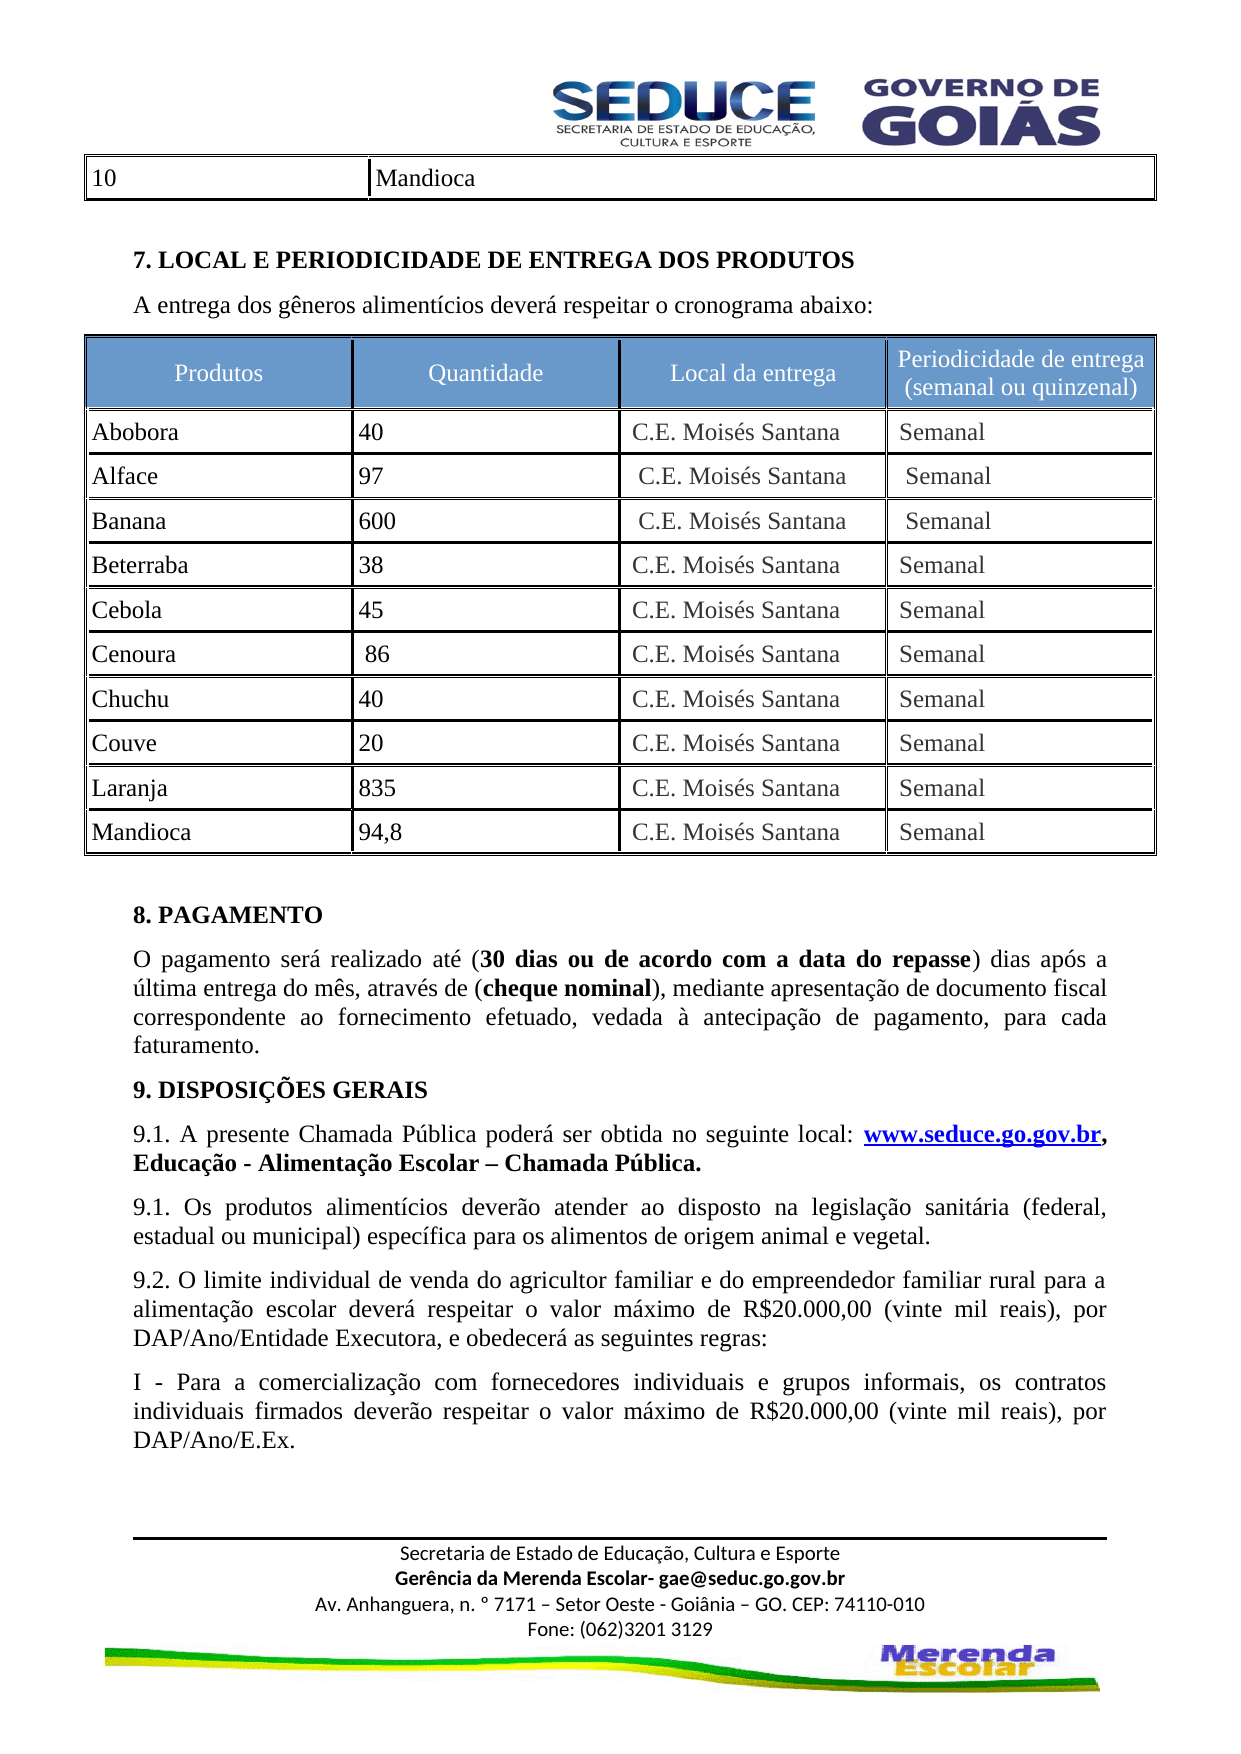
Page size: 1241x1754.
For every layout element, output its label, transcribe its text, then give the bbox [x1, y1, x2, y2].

text A entrega dos gêneros alimentícios deverá respeitar o cronograma abaixo: [133, 290, 1107, 319]
text 8. PAGAMENTO [133, 900, 1107, 929]
table_cell Alface [87, 452, 351, 496]
table_cell 20 [354, 722, 618, 763]
table_cell Chuchu [87, 674, 351, 719]
table_cell 86 [354, 633, 618, 674]
table_header Local da entrega [619, 338, 886, 407]
table_cell C.E. Moisés Santana [621, 767, 885, 808]
table_cell Abobora [87, 408, 351, 452]
table_cell Couve [87, 719, 351, 763]
table_cell 835 [354, 767, 618, 808]
text 9.1. Os produtos alimentícios deverão atender ao disposto na legislação sanitária (federal, estadual ou municipal) específica para os alimentos de origem animal e vegetal. [133, 1192, 1107, 1250]
table_cell C.E. Moisés Santana [621, 455, 885, 496]
table_cell 40 [354, 411, 618, 452]
table_cell C.E. Moisés Santana [621, 722, 885, 763]
table_cell C.E. Moisés Santana [621, 544, 885, 585]
table_cell C.E. Moisés Santana [621, 678, 885, 719]
table_cell Semanal [888, 630, 1154, 674]
table_cell Cebola [87, 585, 351, 630]
table_cell 600 [354, 500, 618, 541]
text O pagamento será realizado até (30 dias ou de acordo com a data do repasse) dias após a última entrega do mês, através de (cheque nominal), mediante apresentação de documento fiscal correspondente ao fornecimento efetuado, vedada à antecipação de pagamento, para cada faturamento. [133, 944, 1107, 1059]
table_cell Beterraba [87, 541, 351, 585]
table_cell 10 [87, 155, 369, 198]
table_cell Mandioca [369, 157, 1154, 198]
table_cell Laranja [87, 763, 351, 808]
table_cell C.E. Moisés Santana [621, 500, 885, 541]
table_cell 45 [354, 589, 618, 630]
table_cell C.E. Moisés Santana [621, 411, 885, 452]
table_cell Cenoura [87, 630, 351, 674]
table_cell C.E. Moisés Santana [619, 811, 886, 852]
table_cell C.E. Moisés Santana [621, 633, 885, 674]
table_cell 40 [354, 678, 618, 719]
table_cell Semanal [886, 808, 1155, 852]
table_header Periodicidade de entrega (semanal ou quinzenal) [886, 338, 1154, 407]
table_header Quantidade [352, 338, 619, 407]
text 7. LOCAL E PERIODICIDADE DE ENTREGA DOS PRODUTOS [133, 246, 1107, 274]
table_cell 38 [354, 544, 618, 585]
text 9.2. O limite individual de venda do agricultor familiar e do empreendedor familiar rural para a alimentação escolar deverá respeitar o valor máximo de R$20.000,00 (vinte mil reais), por DAP/Ano/Entidade Executora, e obedecerá as seguintes regras: [133, 1266, 1107, 1352]
picture [552, 73, 1108, 154]
table_cell 94,8 [352, 811, 619, 852]
table_cell Semanal [888, 585, 1154, 630]
table_cell Semanal [888, 452, 1154, 496]
table_header Produtos [87, 336, 352, 407]
table_cell Semanal [888, 719, 1154, 763]
table_cell C.E. Moisés Santana [621, 589, 885, 630]
table_cell 97 [354, 455, 618, 496]
table_cell Semanal [888, 763, 1154, 808]
table_cell Semanal [888, 496, 1154, 541]
table_cell Mandioca [85, 808, 352, 852]
table_cell Semanal [888, 408, 1154, 452]
text 9.1. A presente Chamada Pública poderá ser obtida no seguinte local: www.seduce.go.gov.br, Educação - Alimentação Escolar – Chamada Pública. [133, 1119, 1107, 1177]
text 9. DISPOSIÇÕES GERAIS [133, 1075, 1107, 1104]
table_cell Banana [87, 496, 351, 541]
table_cell Semanal [888, 541, 1154, 585]
table_cell Semanal [888, 674, 1154, 719]
text I - Para a comercialização com fornecedores individuais e grupos informais, os contratos individuais firmados deverão respeitar o valor máximo de R$20.000,00 (vinte mil reais), por DAP/Ano/E.Ex. [133, 1367, 1107, 1454]
